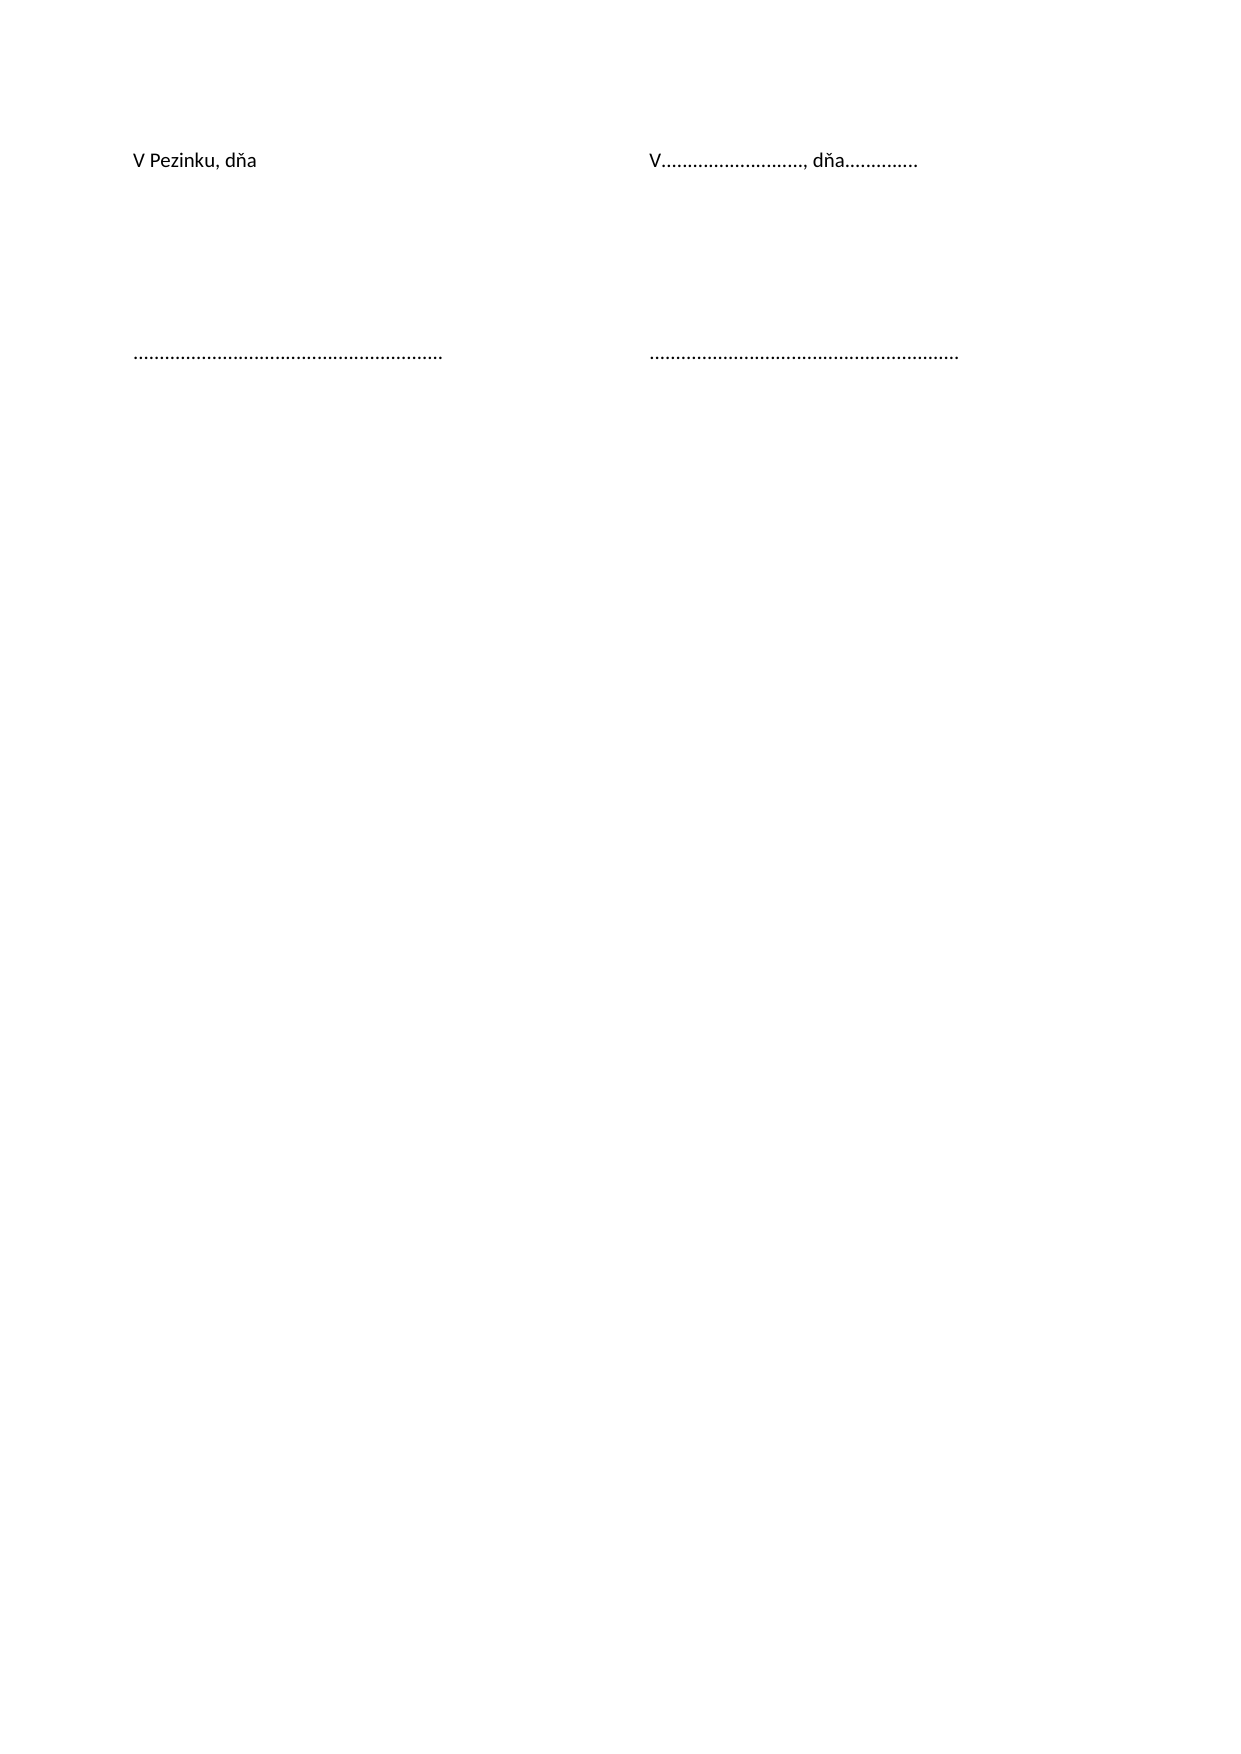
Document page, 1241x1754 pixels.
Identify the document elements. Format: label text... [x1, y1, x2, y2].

text ........................................................... ........................................................... [133, 339, 1093, 365]
text V Pezinku, dňa V..........................., dňa.............. [133, 148, 1093, 173]
